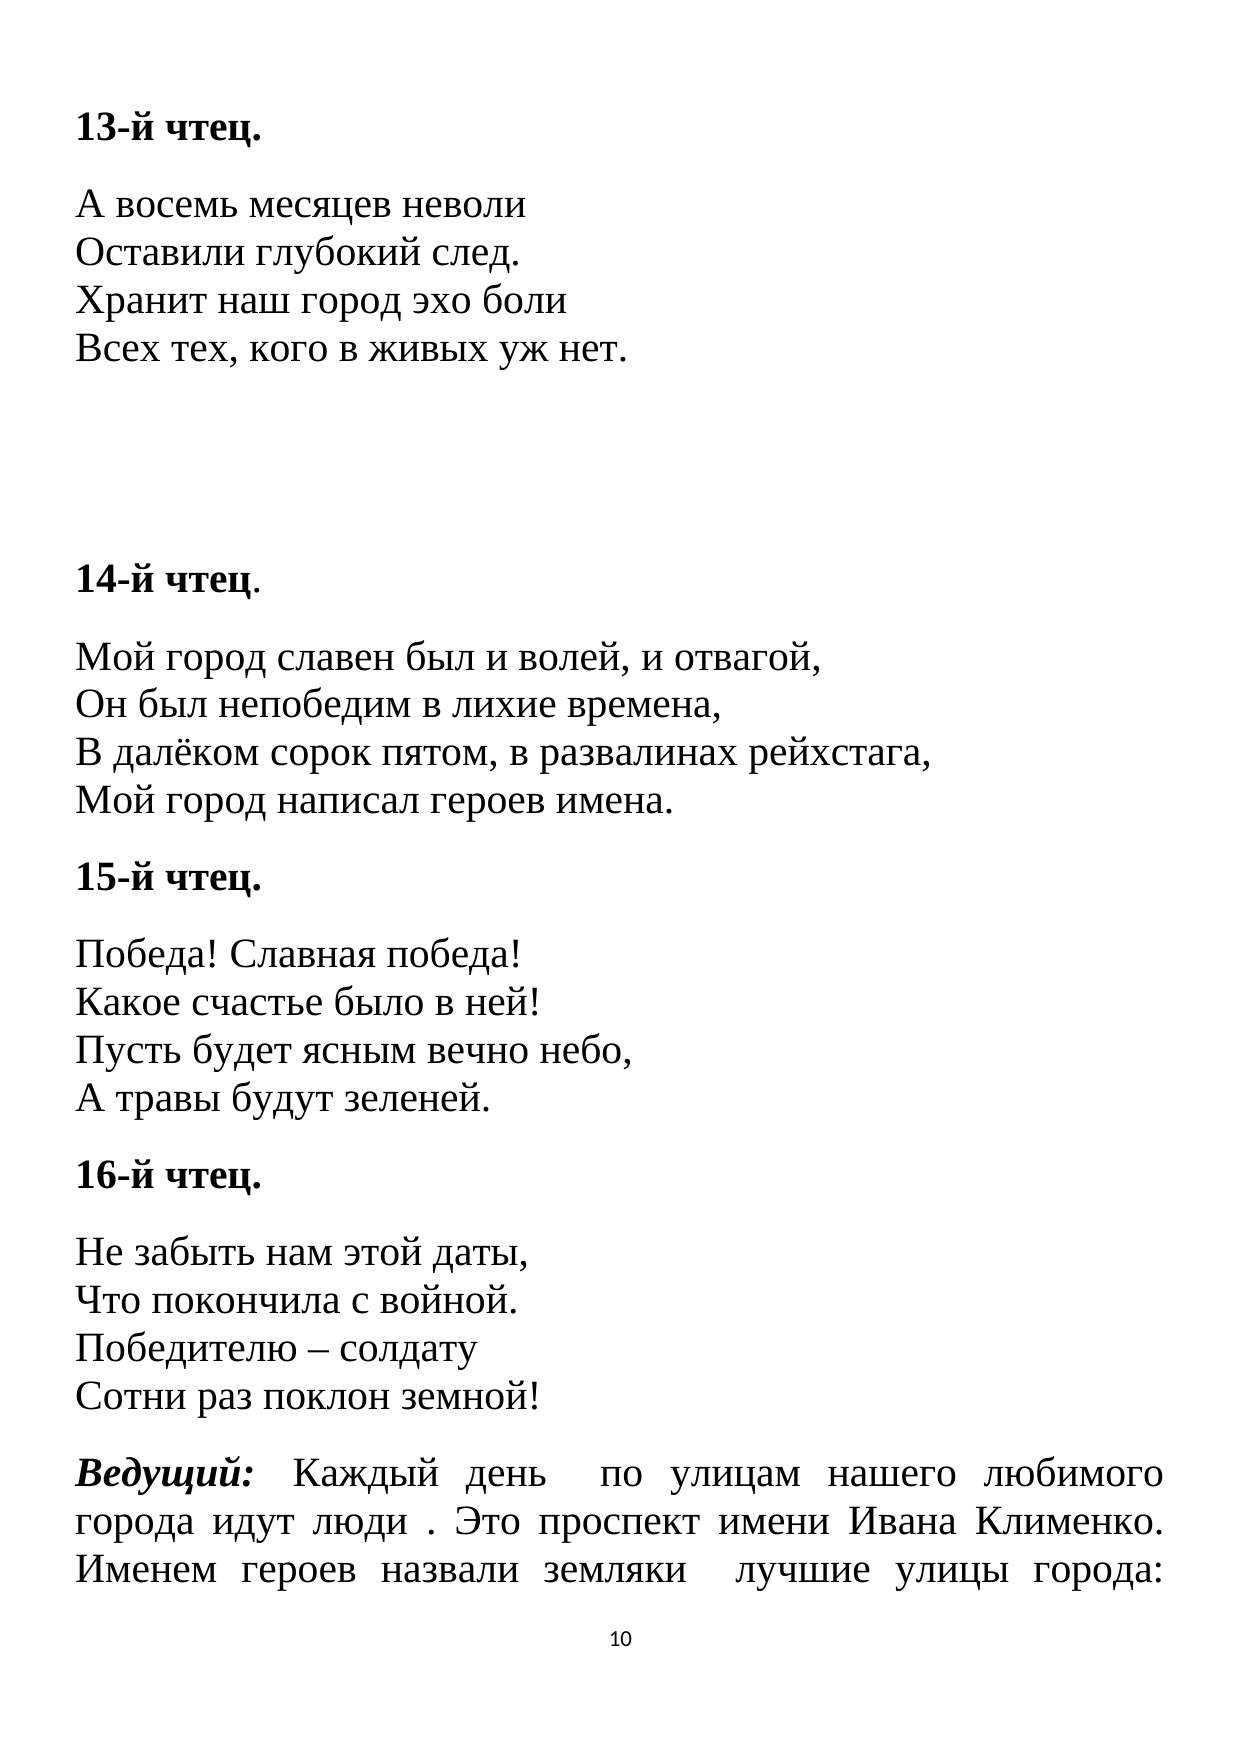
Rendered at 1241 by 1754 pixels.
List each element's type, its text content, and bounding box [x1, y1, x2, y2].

text 13-й чтец. [75, 102, 1165, 150]
text Не забыть нам этой даты, Что покончила с войной. Победителю – солдату Сотни раз поклон земной! [75, 1227, 1165, 1418]
text Мой город славен был и волей, и отвагой, Он был непобедим в лихие времена, В далёком сорок пятом, в развалинах рейхстага, Мой город написал героев имена. [75, 631, 1165, 823]
text 14-й чтец. [75, 554, 1165, 602]
text Победа! Славная победа! Какое счастье было в ней! Пусть будет ясным вечно небо, А травы будут зеленей. [75, 929, 1165, 1121]
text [75, 1448, 1165, 1591]
text 16-й чтец. [75, 1150, 1165, 1198]
text А восемь месяцев неволи Оставили глубокий след. Хранит наш город эхо боли Всех тех, кого в живых уж нет. [75, 179, 1165, 371]
text 15-й чтец. [75, 852, 1165, 900]
